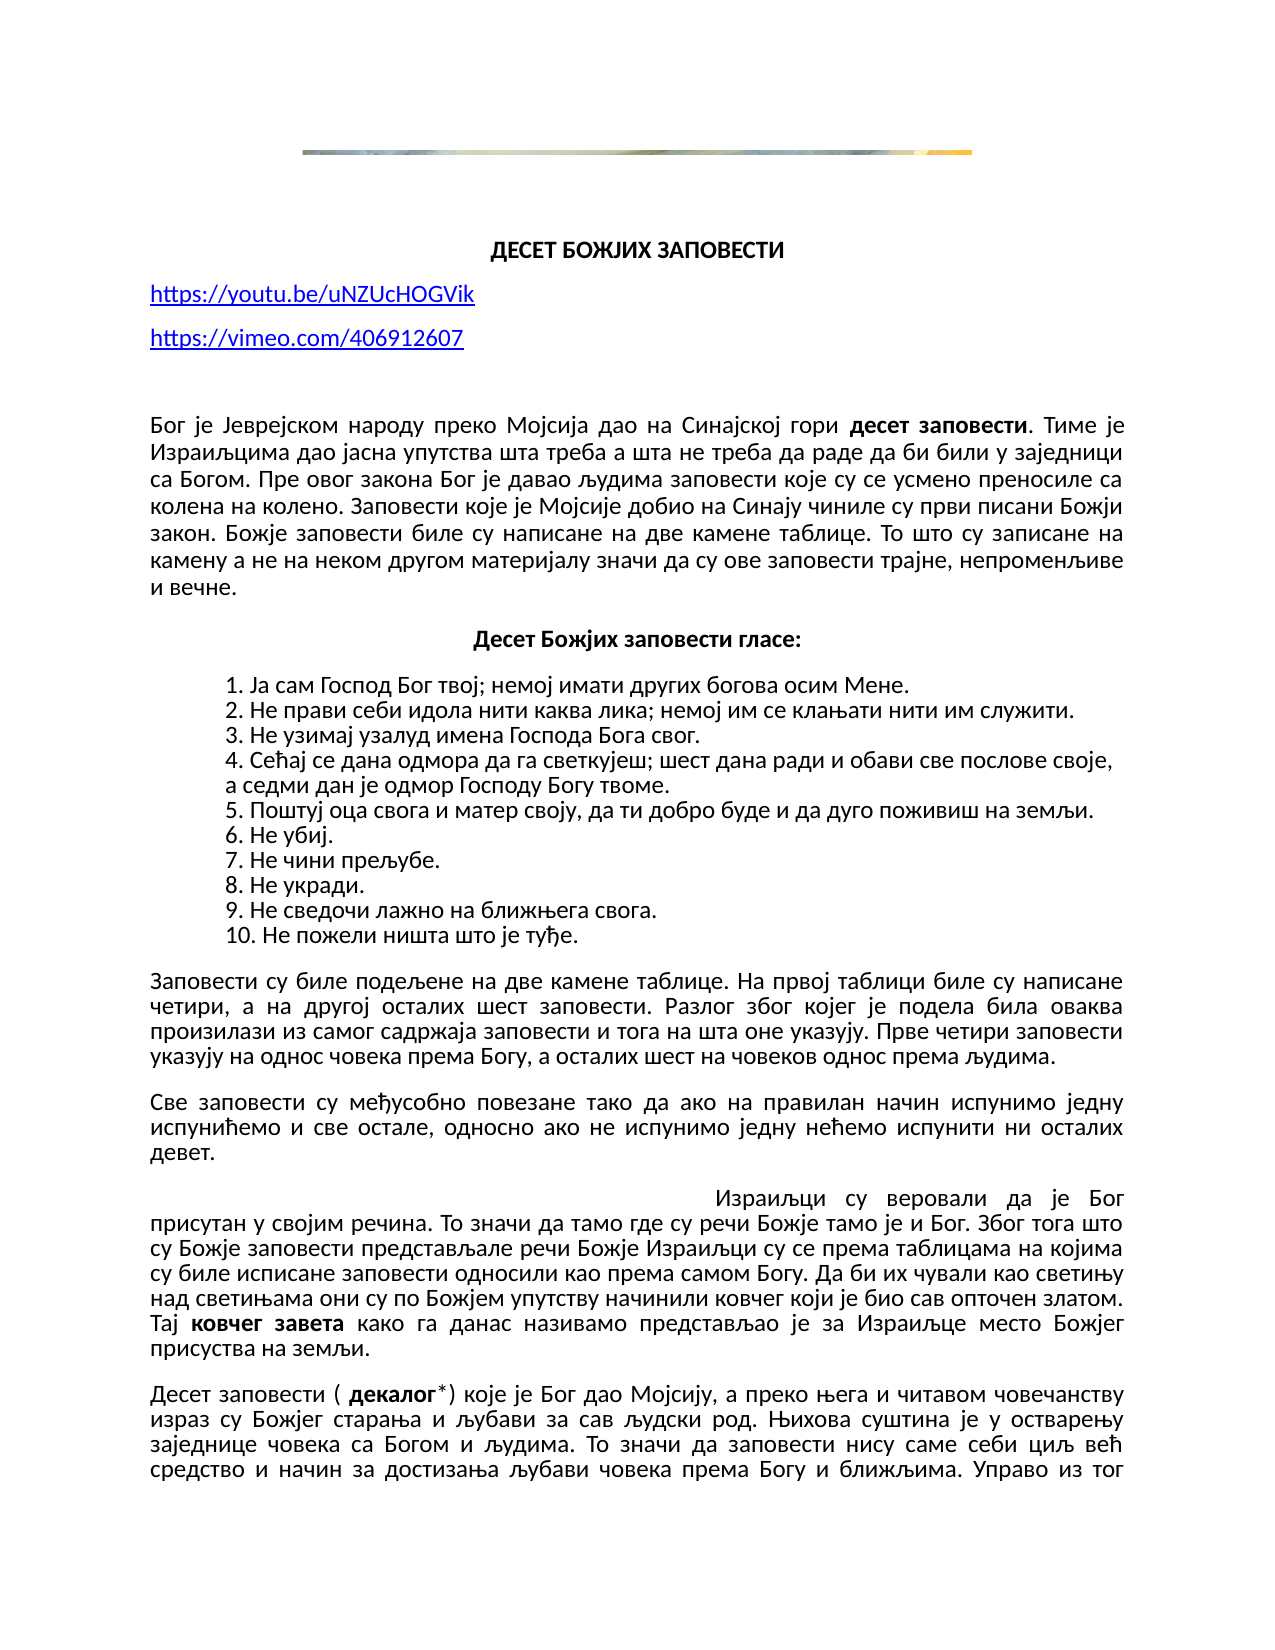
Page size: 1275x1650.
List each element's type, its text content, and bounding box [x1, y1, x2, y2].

text Све заповести су међусобно повезане тако да ако на правилан начин испунимо једну испунићемо и све остале, односно ако не испунимо једну нећемо испунити ни осталих девет. [150, 1090, 1125, 1165]
text Заповести су биле подељене на две камене таблице. На првој таблици биле су написане четири, а на другој осталих шест заповести. Разлог због којег је подела била оваква произилази из самог садржаја заповести и тога на шта оне указују. Прве четири заповести указују на однос човека према Богу, а осталих шест на човеков однос према људима. [150, 969, 1125, 1069]
text Десет Божјих заповести гласе: [150, 628, 1125, 653]
text Бог је Jеврејском народу преко Мојсија дао на Синајској гори десет заповести. Тиме је Израиљцима дао јасна упутства шта треба а шта не треба да раде да би били у заједници са Богом. Пре овог закона Бог је давао људима заповести које су се усмено преносиле са колена на колено. Заповести које је Мојсије добио на Синају чиниле су први писани Божји закон. Божје заповести биле су написане на две камене таблице. То што су записане на камену а не на неком другом материјалу значи да су ове заповести трајне, непроменљиве и вечне. [150, 412, 1125, 601]
text https://youtu.be/uNZUcHOGVik [150, 281, 1125, 308]
text 1. Ја сам Господ Бог твој; немој имати других богова осим Мене. 2. Не прави себи идола нити каква лика; немој им се клањати нити им служити. 3. Не узимај узалуд имена Господа Бога свог. 4. Сећај се дана одмора да га светкујеш; шест дана ради и обави све послове своје, а седми дан је одмор Господу Богу твоме. 5. Поштуј оца свога и матер своју, да ти добро буде и да дуго поживиш на земљи. 6. Не убиј. 7. Не чини прељубе. 8. Не укради. 9. Не сведочи лажно на ближњега свога. 10. Не пожели ништа што је туђе. [225, 674, 1125, 949]
text Израиљци су веровали да је Бог присутан у својим речина. То значи да тамо где су речи Божје тамо је и Бог. Због тога што су Божје заповести представљале речи Божје Израиљци су се према таблицама на којима су биле исписане заповести односили као према самом Богу. Да би их чували као светињу над светињама они су по Божјем упутству начинили ковчег који је био сав опточен златом. Тај ковчег завета како га данас називамо представљао је за Израиљце место Божјег присуства на земљи. [150, 1186, 1125, 1361]
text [150, 1382, 1125, 1482]
text https://vimeo.com/406912607 [150, 324, 1125, 352]
text ДЕСЕТ БОЖЈИХ ЗАПОВЕСТИ [150, 237, 1125, 264]
